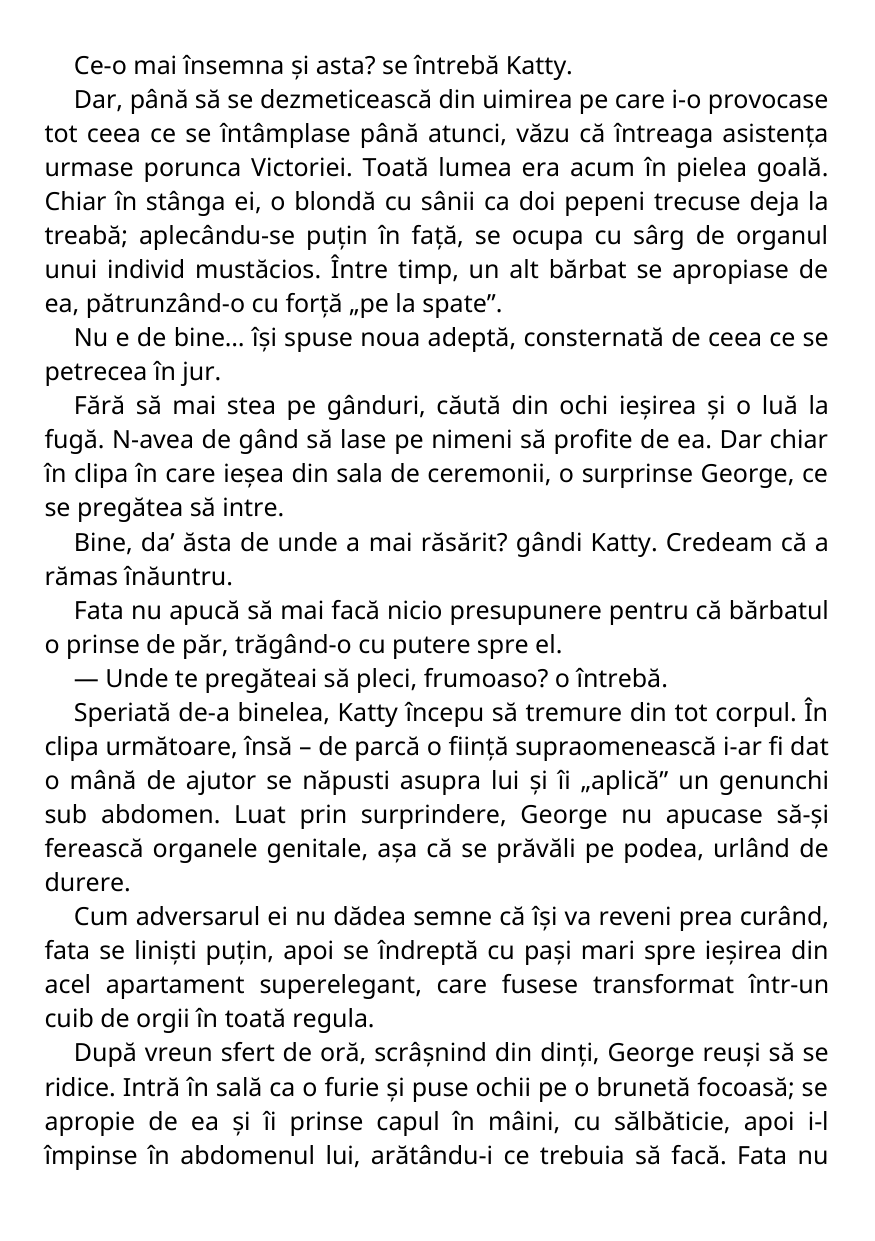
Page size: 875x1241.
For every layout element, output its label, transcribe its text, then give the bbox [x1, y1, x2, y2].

text Ce-o mai însemna şi asta? se întrebă Katty. [44, 47, 830, 81]
text Cum adversarul ei nu dădea semne că îşi va reveni prea curând, fata se linişti puţin, apoi se îndreptă cu paşi mari spre ieşirea din acel apartament superelegant, care fusese transformat într-un cuib de orgii în toată regula. [44, 899, 830, 1035]
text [44, 1035, 830, 1171]
text Fata nu apucă să mai facă nicio presupunere pentru că bărbatul o prinse de păr, trăgând-o cu putere spre el. [44, 592, 830, 660]
text Dar, până să se dezmeticească din uimirea pe care i-o provocase tot ceea ce se întâmplase până atunci, văzu că întreaga asistenţa urmase porunca Victoriei. Toată lumea era acum în pielea goală. Chiar în stânga ei, o blondă cu sânii ca doi pepeni trecuse deja la treabă; aplecându-se puţin în faţă, se ocupa cu sârg de organul unui individ mustăcios. Între timp, un alt bărbat se apropiase de ea, pătrunzând-o cu forţă „pe la spate”. [44, 81, 830, 320]
text Speriată de-a binelea, Katty începu să tremure din tot corpul. În clipa următoare, însă – de parcă o fiinţă supraomenească i-ar fi dat o mână de ajutor se năpusti asupra lui şi îi „aplică” un genunchi sub abdomen. Luat prin surprindere, George nu apucase să-şi ferească organele genitale, aşa că se prăvăli pe podea, urlând de durere. [44, 694, 830, 899]
text Bine, da’ ăsta de unde a mai răsărit? gândi Katty. Credeam că a rămas înăuntru. [44, 524, 830, 592]
text Fără să mai stea pe gânduri, căută din ochi ieşirea şi o luă la fugă. N-avea de gând să lase pe nimeni să profite de ea. Dar chiar în clipa în care ieşea din sala de ceremonii, o surprinse George, ce se pregătea să intre. [44, 388, 830, 524]
text Nu e de bine… îşi spuse noua adeptă, consternată de ceea ce se petrecea în jur. [44, 320, 830, 388]
text — Unde te pregăteai să pleci, frumoaso? o întrebă. [44, 660, 830, 694]
